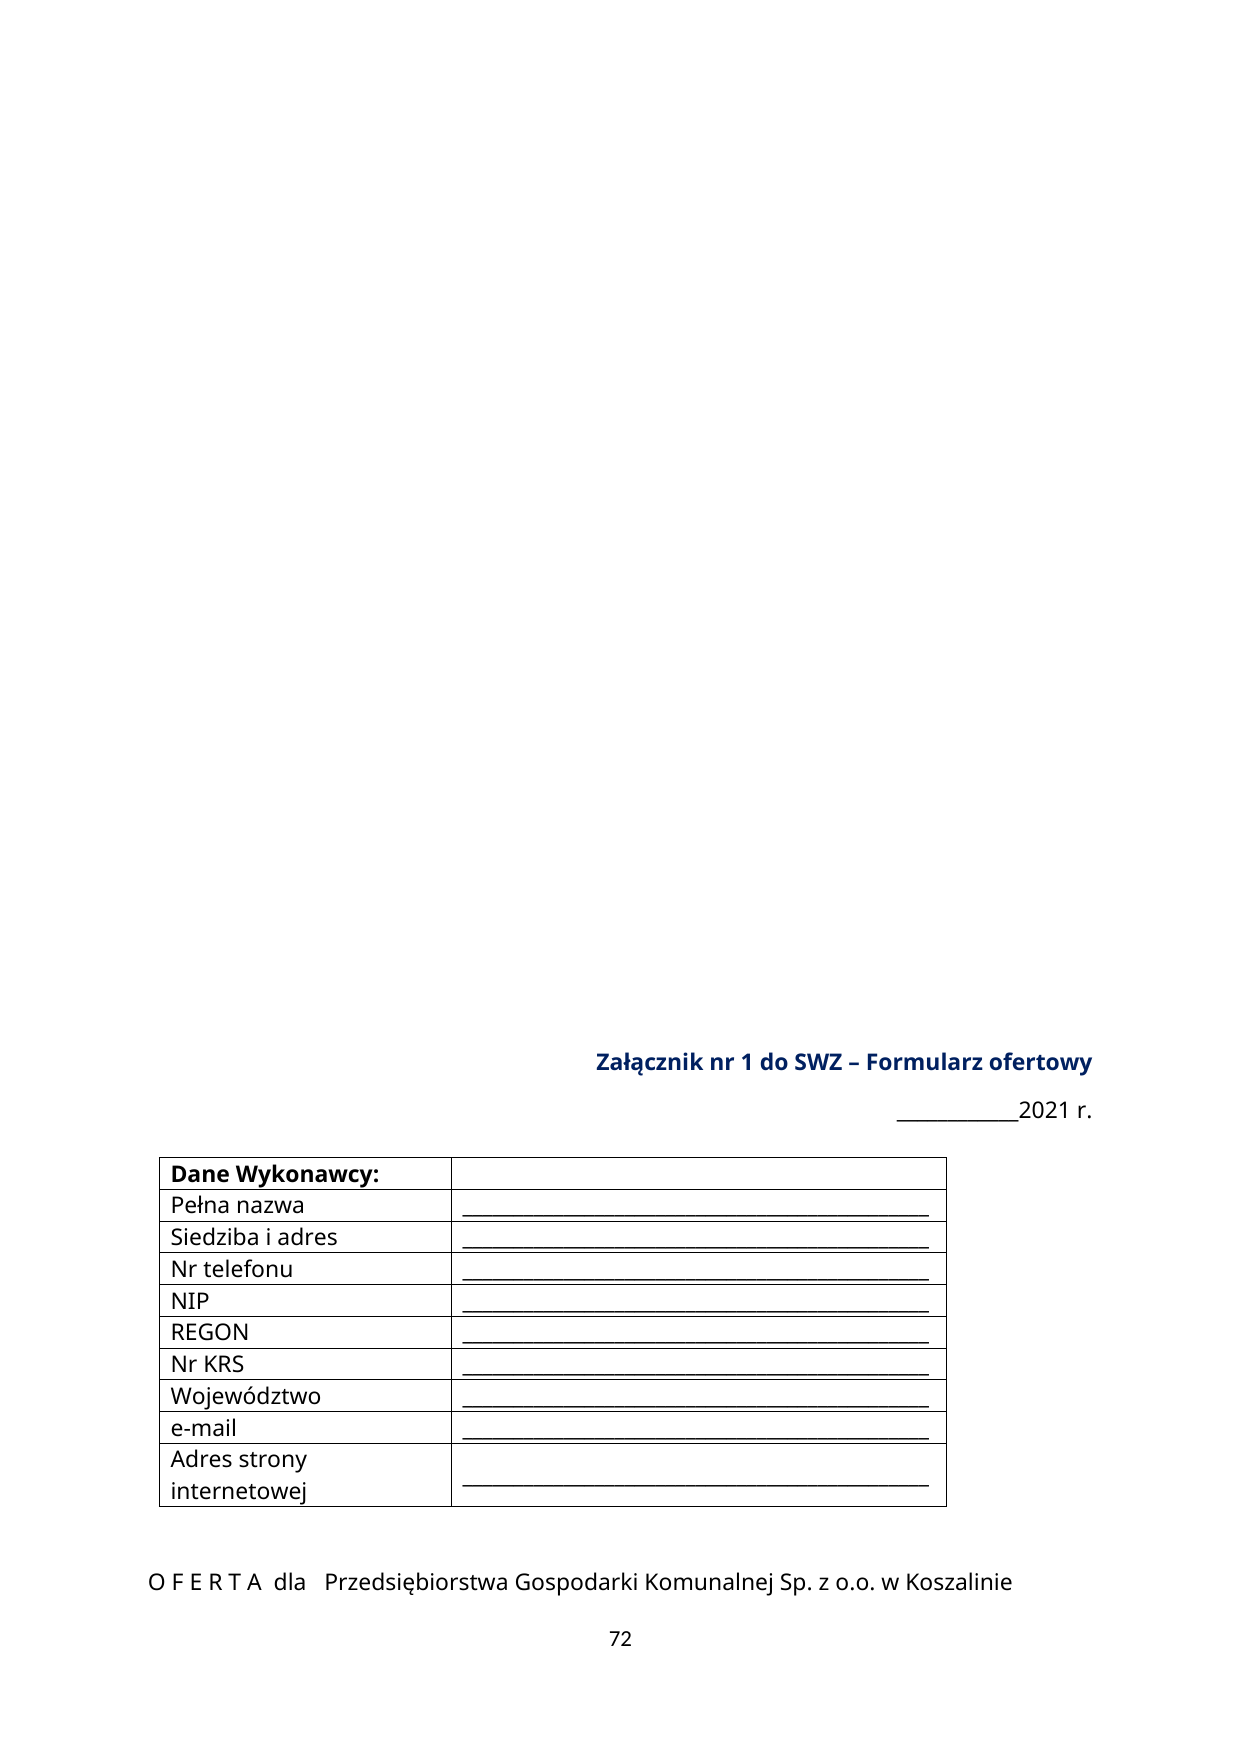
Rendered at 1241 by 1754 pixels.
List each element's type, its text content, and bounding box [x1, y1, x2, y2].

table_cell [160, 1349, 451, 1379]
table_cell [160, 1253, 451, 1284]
text O F E R T A dla Przedsiębiorstwa Gospodarki Komunalnej Sp. z o.o. w Koszalinie [148, 1566, 1093, 1597]
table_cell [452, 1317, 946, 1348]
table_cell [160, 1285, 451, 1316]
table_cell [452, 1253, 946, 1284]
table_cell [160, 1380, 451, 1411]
text ____________2021 r. [148, 1094, 1093, 1126]
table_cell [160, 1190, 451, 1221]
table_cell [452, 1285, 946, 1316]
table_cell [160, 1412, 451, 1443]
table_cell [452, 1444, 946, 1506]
text Załącznik nr 1 do SWZ – Formularz ofertowy [148, 1046, 1093, 1077]
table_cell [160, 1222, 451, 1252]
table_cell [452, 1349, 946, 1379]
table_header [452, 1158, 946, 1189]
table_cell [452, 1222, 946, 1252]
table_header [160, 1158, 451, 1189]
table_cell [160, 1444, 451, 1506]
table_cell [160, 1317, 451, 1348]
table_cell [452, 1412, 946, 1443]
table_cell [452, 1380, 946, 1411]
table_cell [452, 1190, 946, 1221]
